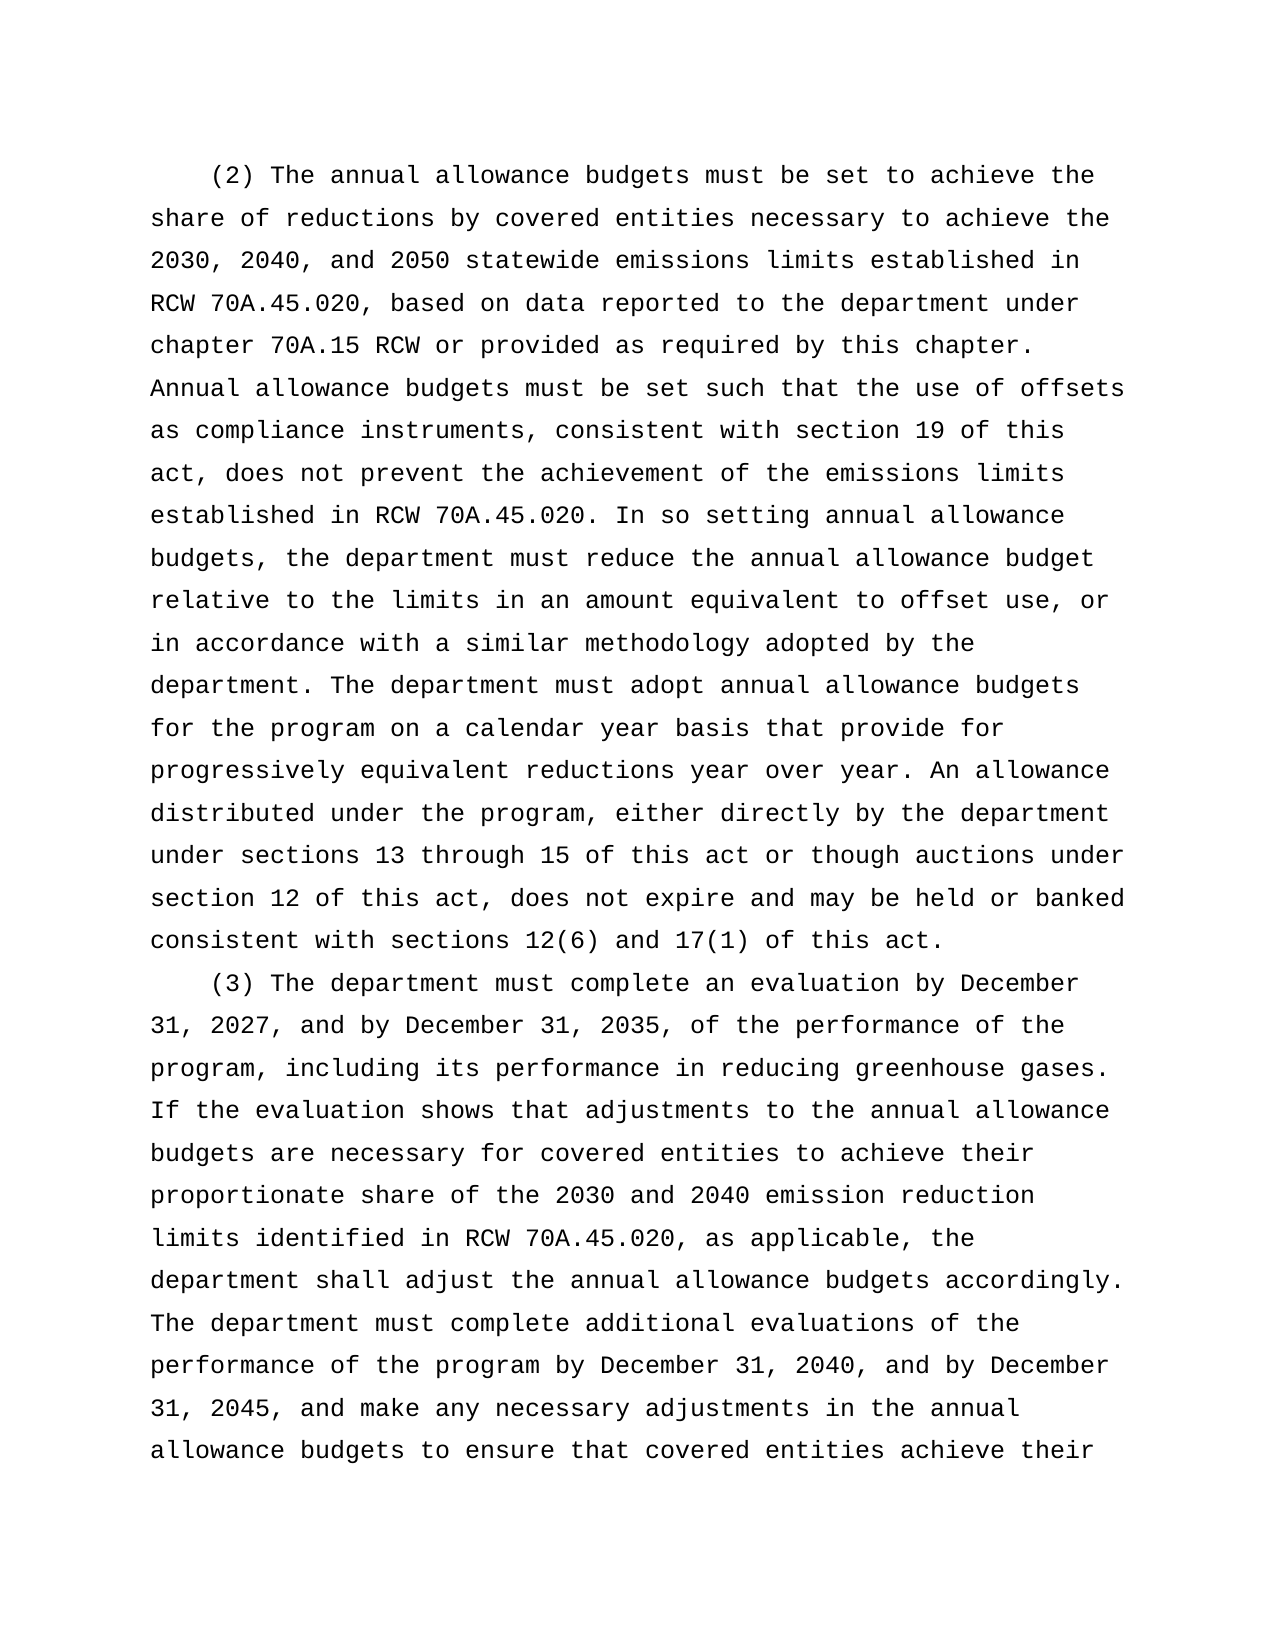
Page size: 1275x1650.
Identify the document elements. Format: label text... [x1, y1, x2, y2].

text (2) The annual allowance budgets must be set to achieve the share of reductions by covered entities necessary to achieve the 2030, 2040, and 2050 statewide emissions limits established in RCW 70A.45.020, based on data reported to the department under chapter 70A.15 RCW or provided as required by this chapter. Annual allowance budgets must be set such that the use of offsets as compliance instruments, consistent with section 19 of this act, does not prevent the achievement of the emissions limits established in RCW 70A.45.020. In so setting annual allowance budgets, the department must reduce the annual allowance budget relative to the limits in an amount equivalent to offset use, or in accordance with a similar methodology adopted by the department. The department must adopt annual allowance budgets for the program on a calendar year basis that provide for progressively equivalent reductions year over year. An allowance distributed under the program, either directly by the department under sections 13 through 15 of this act or though auctions under section 12 of this act, does not expire and may be held or banked consistent with sections 12(6) and 17(1) of this act. [150, 150, 1125, 957]
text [150, 957, 1125, 1467]
